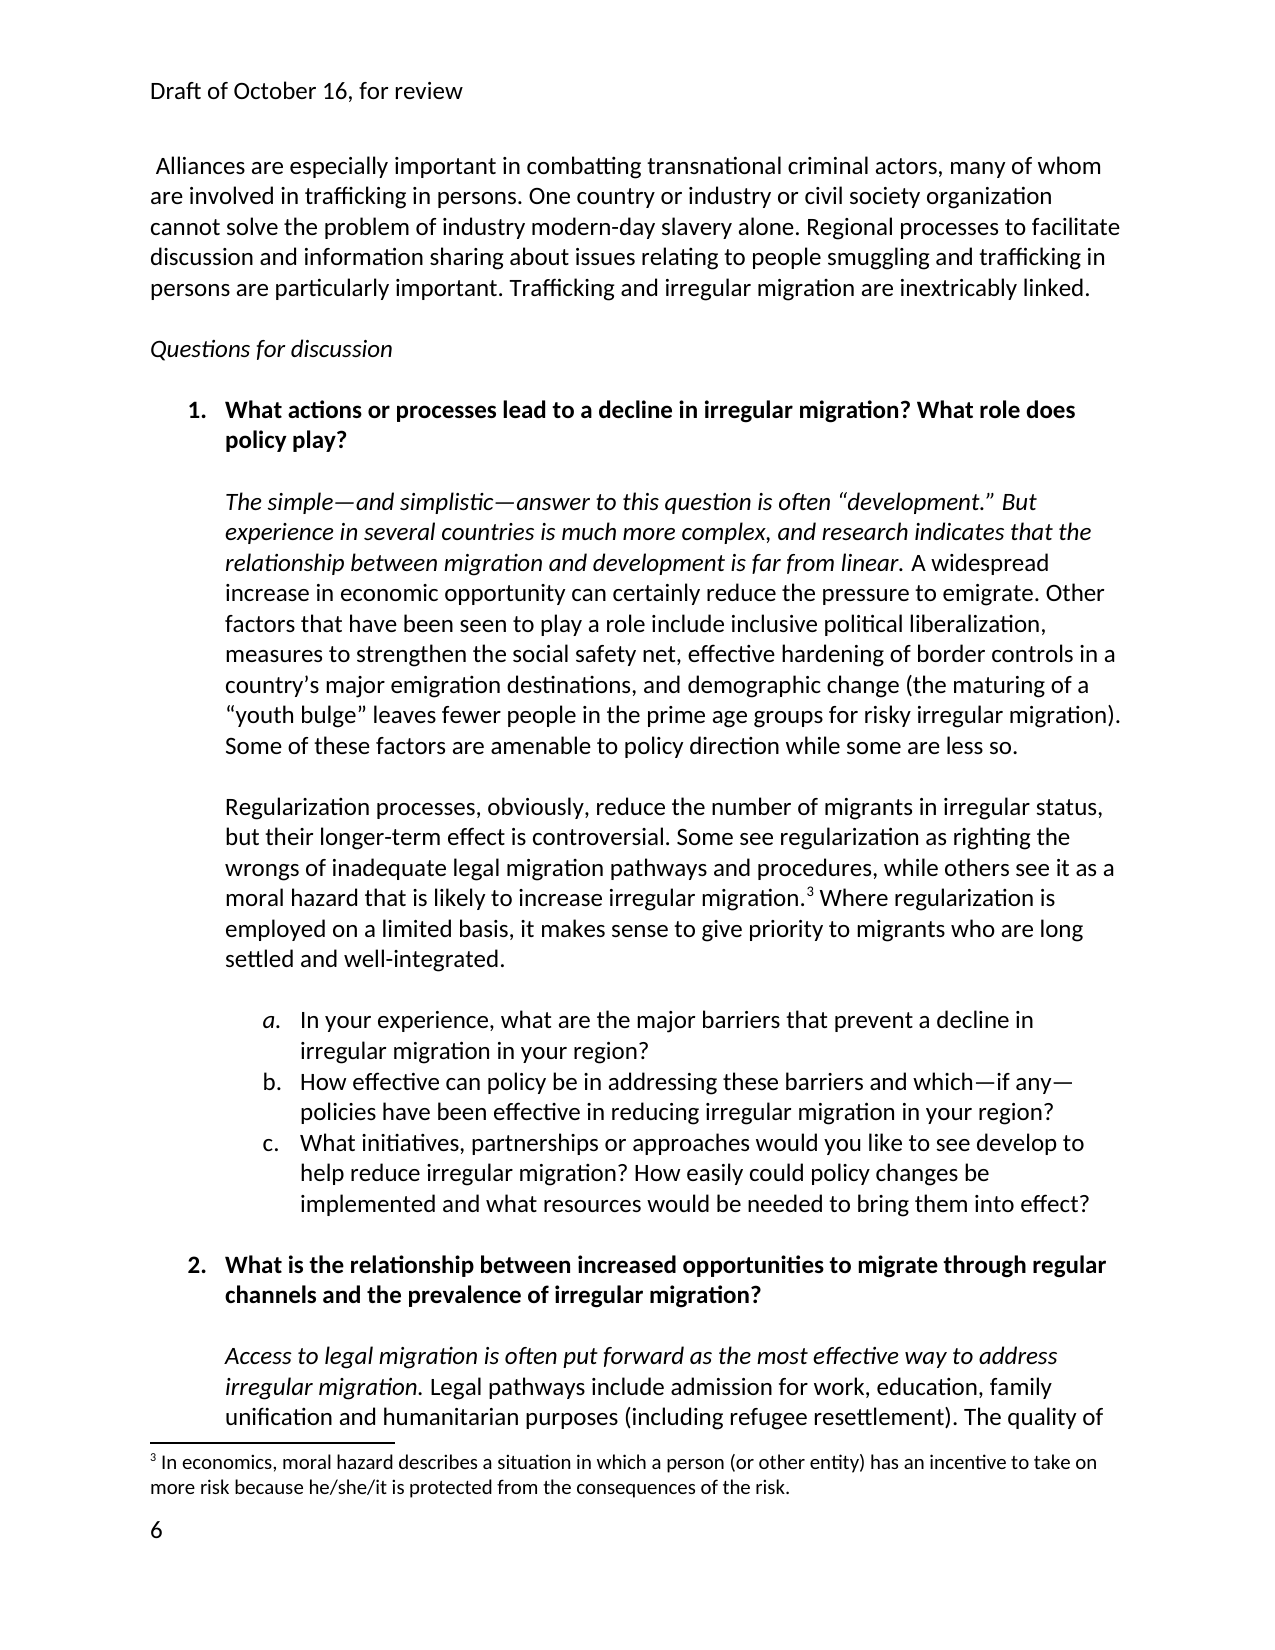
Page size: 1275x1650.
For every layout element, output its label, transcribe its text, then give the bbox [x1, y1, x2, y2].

list Regularization processes, obviously, reduce the number of migrants in irregular status, but their longer-term effect is controversial. Some see regularization as righting the wrongs of inadequate legal migration pathways and procedures, while others see it as a moral hazard that is likely to increase irregular migration. Where regularization is employed on a limited basis, it makes sense to give priority to migrants who are long settled and well-integrated. [225, 791, 1125, 974]
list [225, 1340, 1125, 1432]
list The simple—and simplistic—answer to this question is often “development.” But experience in several countries is much more complex, and research indicates that the relationship between migration and development is far from linear. A widespread increase in economic opportunity can certainly reduce the pressure to emigrate. Other factors that have been seen to play a role include inclusive political liberalization, measures to strengthen the social safety net, effective hardening of border controls in a country’s major emigration destinations, and demographic change (the maturing of a “youth bulge” leaves fewer people in the prime age groups for risky irregular migration). Some of these factors are amenable to policy direction while some are less so. [225, 486, 1125, 760]
list What actions or processes lead to a decline in irregular migration? What role does policy play? [187, 394, 1125, 455]
list What is the relationship between increased opportunities to migrate through regular channels and the prevalence of irregular migration? [187, 1249, 1125, 1310]
list What initiatives, partnerships or approaches would you like to see develop to help reduce irregular migration? How easily could policy changes be implemented and what resources would be needed to bring them into effect? [262, 1127, 1125, 1218]
list How effective can policy be in addressing these barriers and which—if any—policies have been effective in reducing irregular migration in your region? [262, 1066, 1125, 1127]
list In your experience, what are the major barriers that prevent a decline in irregular migration in your region? [262, 1004, 1125, 1066]
text Questions for discussion [150, 333, 1125, 364]
text Alliances are especially important in combatting transnational criminal actors, many of whom are involved in trafficking in persons. One country or industry or civil society organization cannot solve the problem of industry modern-day slavery alone. Regional processes to facilitate discussion and information sharing about issues relating to people smuggling and trafficking in persons are particularly important. Trafficking and irregular migration are inextricably linked. [150, 150, 1125, 303]
